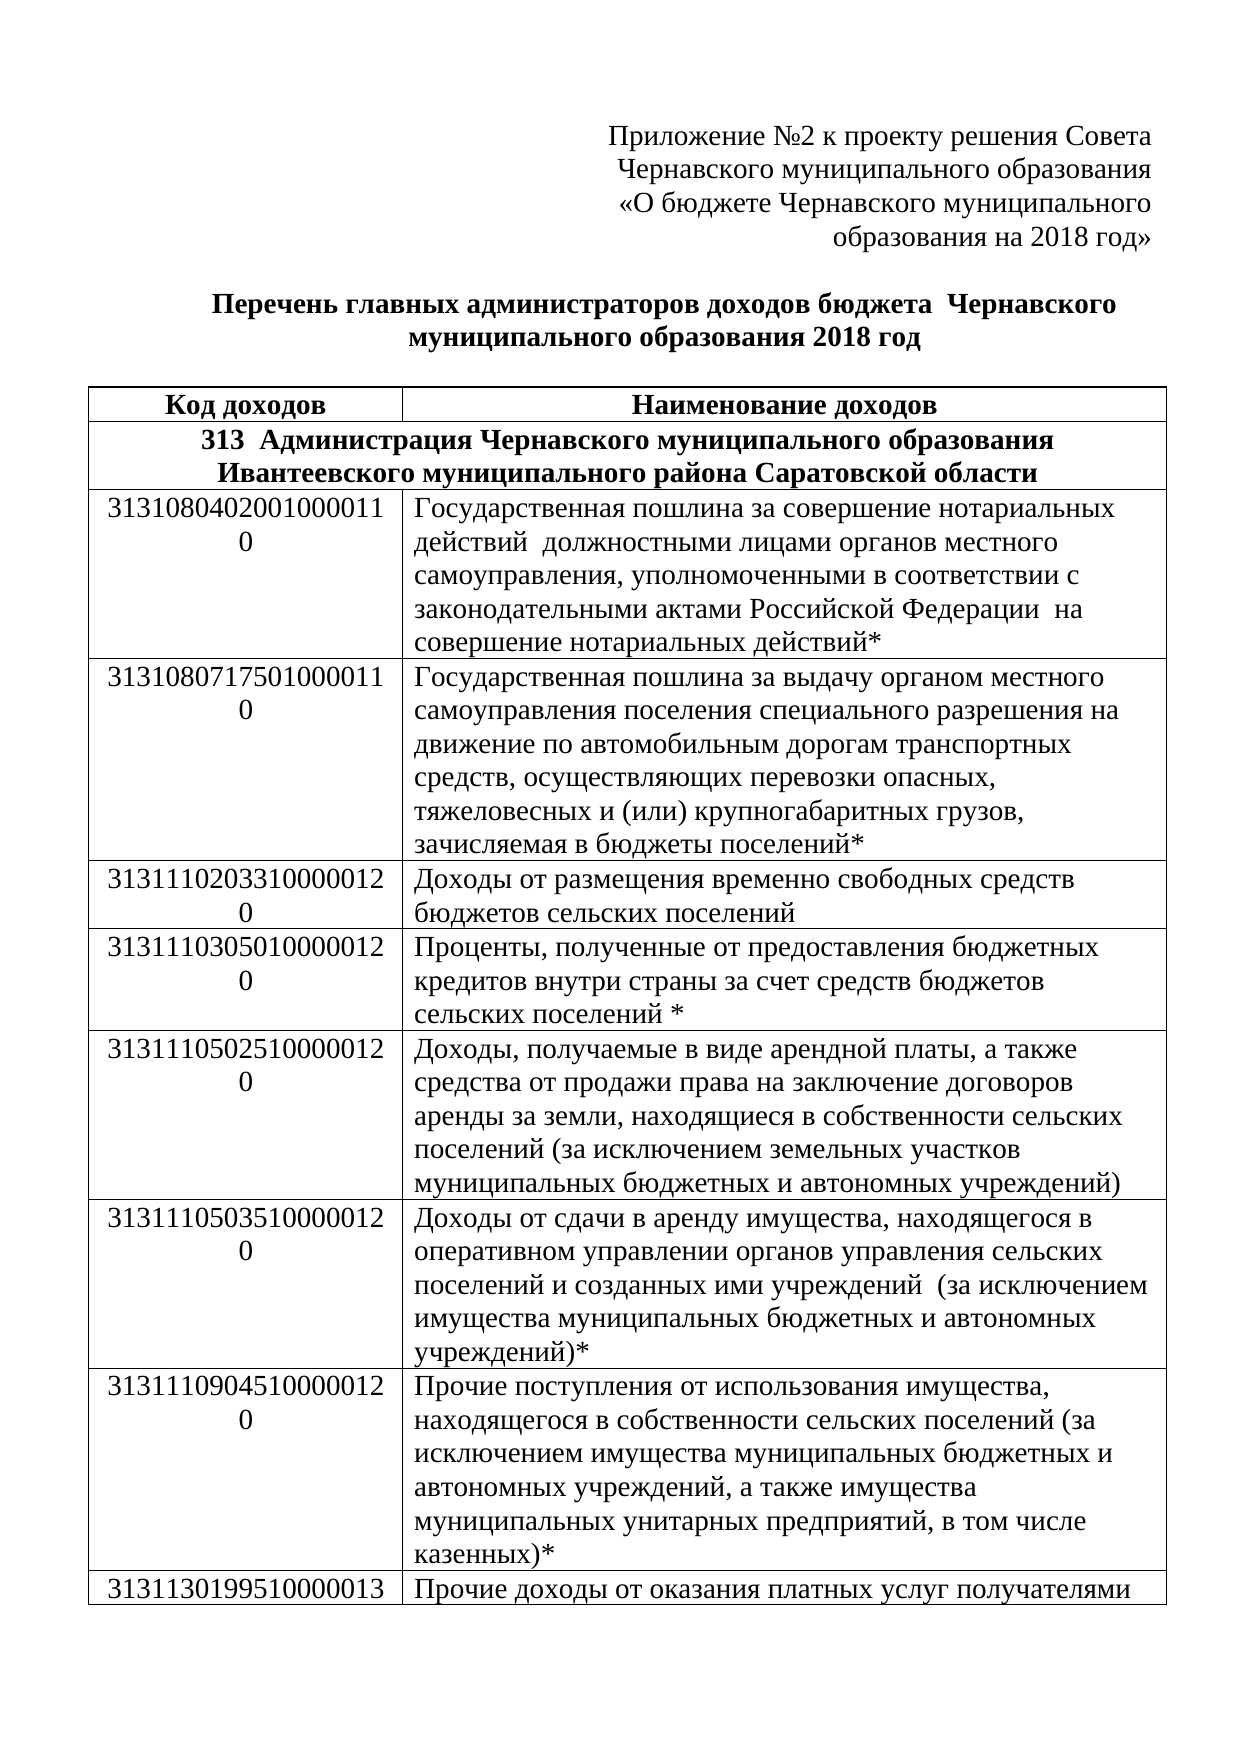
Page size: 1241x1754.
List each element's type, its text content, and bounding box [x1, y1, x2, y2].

table_header Код доходов [89, 388, 402, 421]
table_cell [89, 1571, 402, 1604]
table_cell Доходы от размещения временно свободных средств бюджетов сельских поселений [403, 861, 1166, 928]
text образования на 2018 год» [177, 219, 1152, 252]
table_cell Проценты, полученные от предоставления бюджетных кредитов внутри страны за счет средств бюджетов сельских поселений * [403, 929, 1166, 1030]
table_cell 31311105035100000120 [89, 1200, 402, 1367]
table_cell 31311109045100000120 [89, 1369, 402, 1570]
table_cell 313 Администрация Чернавского муниципального образования Ивантеевского муниципального района Саратовской области [89, 422, 1166, 489]
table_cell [403, 1571, 1166, 1604]
text Перечень главных администраторов доходов бюджета Чернавского муниципального образования 2018 год [177, 286, 1152, 353]
table_cell Государственная пошлина за выдачу органом местного самоуправления поселения специального разрешения на движение по автомобильным дорогам транспортных средств, осуществляющих перевозки опасных, тяжеловесных и (или) крупногабаритных грузов, зачисляемая в бюджеты поселений* [403, 659, 1166, 860]
table_cell 31311103050100000120 [89, 929, 402, 1030]
table_header Наименование доходов [403, 388, 1166, 421]
table_cell 31311102033100000120 [89, 861, 402, 928]
table_cell Доходы от сдачи в аренду имущества, находящегося в оперативном управлении органов управления сельских поселений и созданных ими учреждений (за исключением имущества муниципальных бюджетных и автономных учреждений)* [403, 1200, 1166, 1367]
table_cell Доходы, получаемые в виде арендной платы, а также средства от продажи права на заключение договоров аренды за земли, находящиеся в собственности сельских поселений (за исключением земельных участков муниципальных бюджетных и автономных учреждений) [403, 1031, 1166, 1199]
text «О бюджете Чернавского муниципального [177, 185, 1152, 219]
text Приложение №2 к проекту решения Совета [177, 118, 1152, 152]
table_cell 31310807175010000110 [89, 659, 402, 860]
table_cell 31310804020010000110 [89, 490, 402, 658]
text Чернавского муниципального образования [177, 152, 1152, 185]
table_cell Государственная пошлина за совершение нотариальных действий должностными лицами органов местного самоуправления, уполномоченными в соответствии с законодательными актами Российской Федерации на совершение нотариальных действий* [403, 490, 1166, 658]
table_cell Прочие поступления от использования имущества, находящегося в собственности сельских поселений (за исключением имущества муниципальных бюджетных и автономных учреждений, а также имущества муниципальных унитарных предприятий, в том числе казенных)* [403, 1369, 1166, 1570]
table_cell 31311105025100000120 [89, 1031, 402, 1199]
